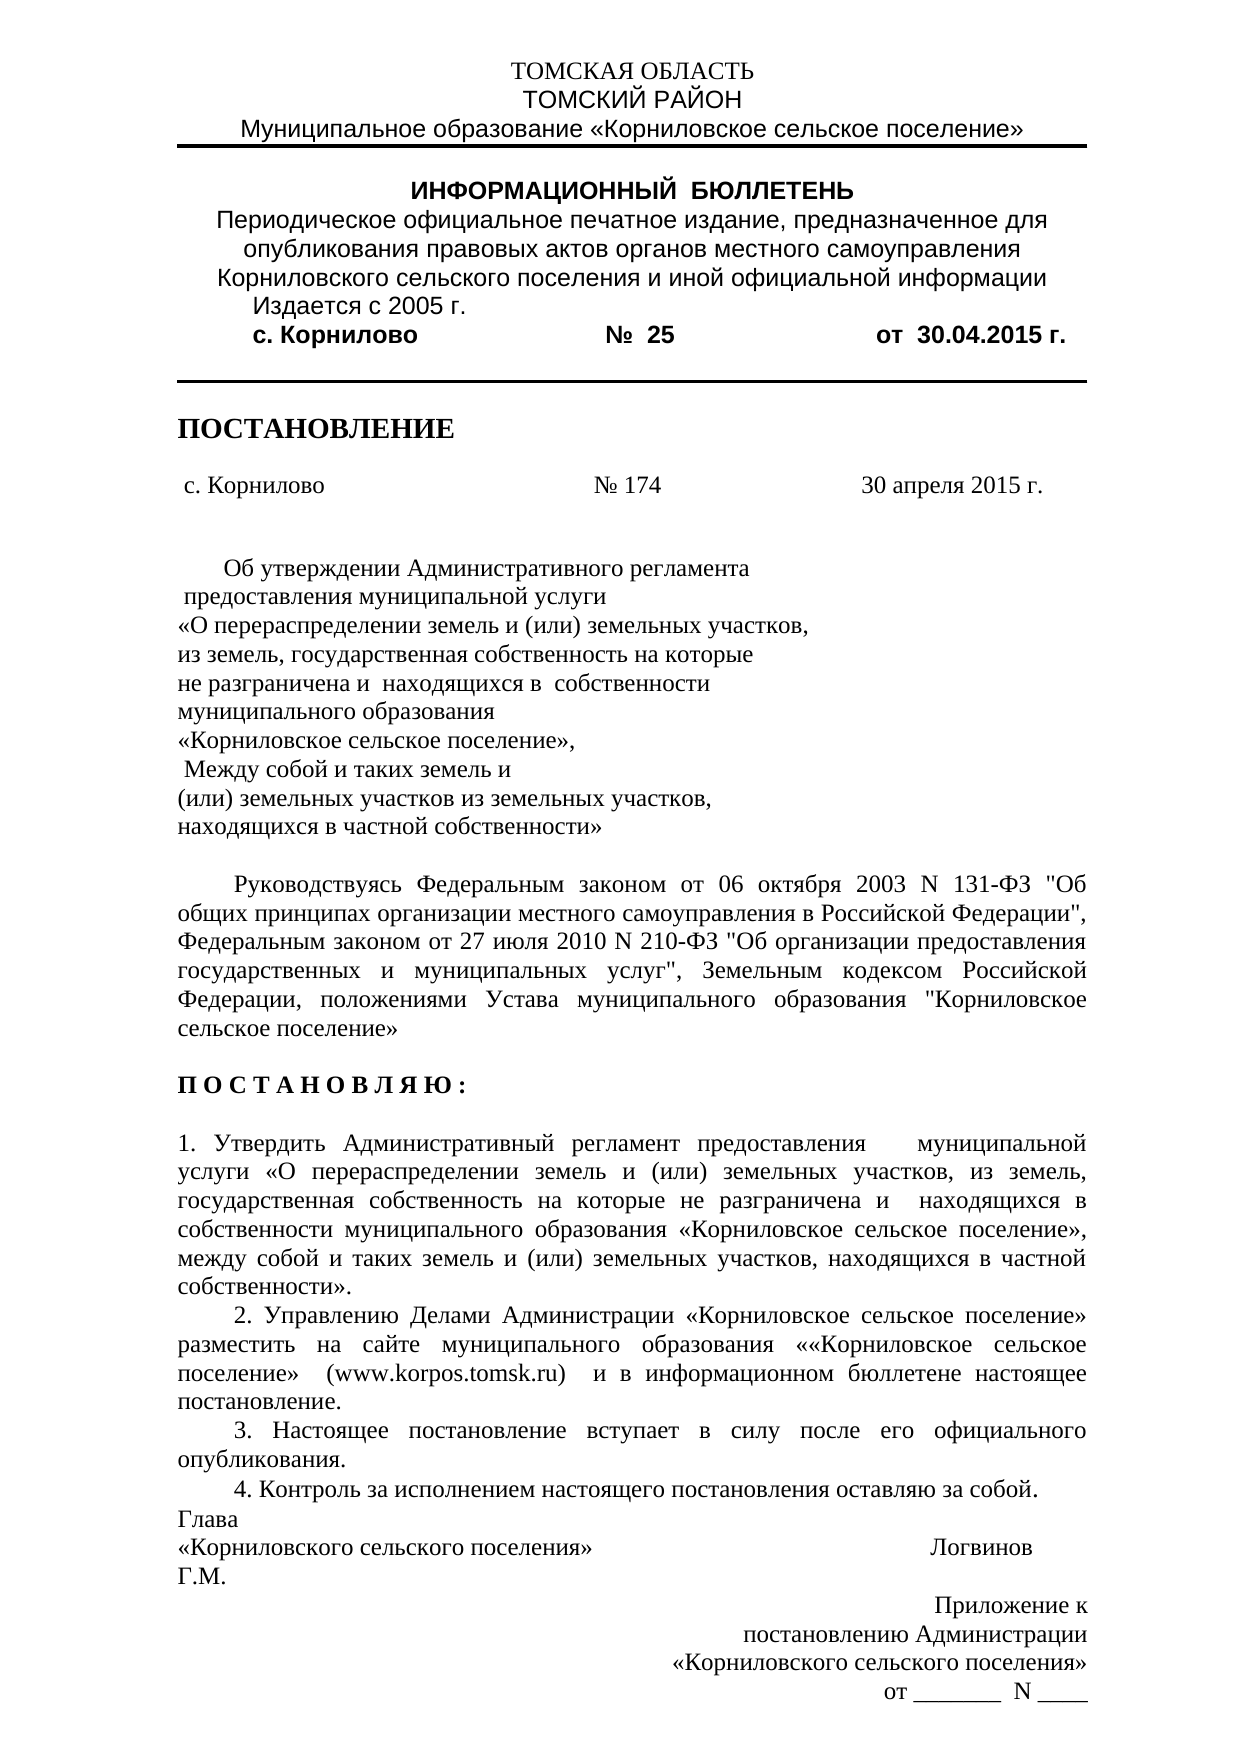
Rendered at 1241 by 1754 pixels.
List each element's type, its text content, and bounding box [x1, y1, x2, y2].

text не разграничена и находящихся в собственности [177, 668, 1087, 696]
text ТОМСКАЯ ОБЛАСТЬ [177, 56, 1087, 85]
text П О С Т А Н О В Л Я Ю : [177, 1070, 1087, 1099]
text из земель, государственная собственность на которые [177, 639, 1087, 668]
text «Корниловское сельское поселение», [177, 725, 1087, 754]
text 1. Утвердить Административный регламент предоставления муниципальной услуги «О перераспределении земель и (или) земельных участков, из земель, государственная собственность на которые не разграничена и находящихся в собственности муниципального образования «Корниловское сельское поселение», между собой и таких земель и (или) земельных участков, находящихся в частной собственности». [177, 1128, 1087, 1300]
text Приложение к [177, 1590, 1087, 1619]
text Периодическое официальное печатное издание, предназначенное для опубликования правовых актов органов местного самоуправления [177, 205, 1087, 263]
text Глава [177, 1504, 1087, 1532]
text Издается с . [177, 291, 1087, 320]
text с. Корнилово № 25 от 30.04.2015 г. [177, 320, 1087, 349]
text ТОМСКИЙ РАЙОН [177, 85, 1087, 114]
text (или) земельных участков из земельных участков, [177, 783, 1087, 811]
text от _______ N ____ [177, 1676, 1087, 1705]
text Между собой и таких земель и [177, 754, 1087, 783]
text Об утверждении Административного регламента [192, 553, 1087, 581]
text Корниловского сельского поселения и иной официальной информации [177, 263, 1087, 291]
text 2. Управлению Делами Администрации «Корниловское сельское поселение» разместить на сайте муниципального образования ««Корниловское сельское поселение» (www.korpos.tomsk.ru) и в информационном бюллетене настоящее постановление. [177, 1300, 1087, 1415]
text «О перераспределении земель и (или) земельных участков, [177, 610, 1087, 639]
text «Корниловского сельского поселения» [177, 1647, 1087, 1676]
text постановлению Администрации [177, 1619, 1087, 1647]
text «Корниловского сельского поселения» Логвинов Г.М. [177, 1532, 1087, 1590]
text Руководствуясь Федеральным законом от 06 октября 2003 N 131-ФЗ "Об общих принципах организации местного самоуправления в Российской Федерации", Федеральным законом от 27 июля 2010 N 210-ФЗ "Об организации предоставления государственных и муниципальных услуг", Земельным кодексом Российской Федерации, положениями Устава муниципального образования "Корниловское сельское поселение» [177, 869, 1087, 1041]
text Муниципальное образование «Корниловское сельское поселение» [177, 114, 1087, 144]
text с. Корнилово № 174 30 апреля 2015 г. [177, 470, 1087, 499]
text муниципального образования [177, 696, 1087, 725]
text 4. Контроль за исполнением настоящего постановления оставляю за собой. [177, 1473, 1087, 1504]
text находящихся в частной собственности» [177, 811, 1087, 840]
text предоставления муниципальной услуги [177, 581, 1087, 610]
text 3. Настоящее постановление вступает в силу после его официального опубликования. [177, 1415, 1087, 1473]
text ИНФОРМАЦИОННЫЙ БЮЛЛЕТЕНЬ [177, 176, 1087, 205]
text ПОСТАНОВЛЕНИЕ [177, 412, 1087, 445]
